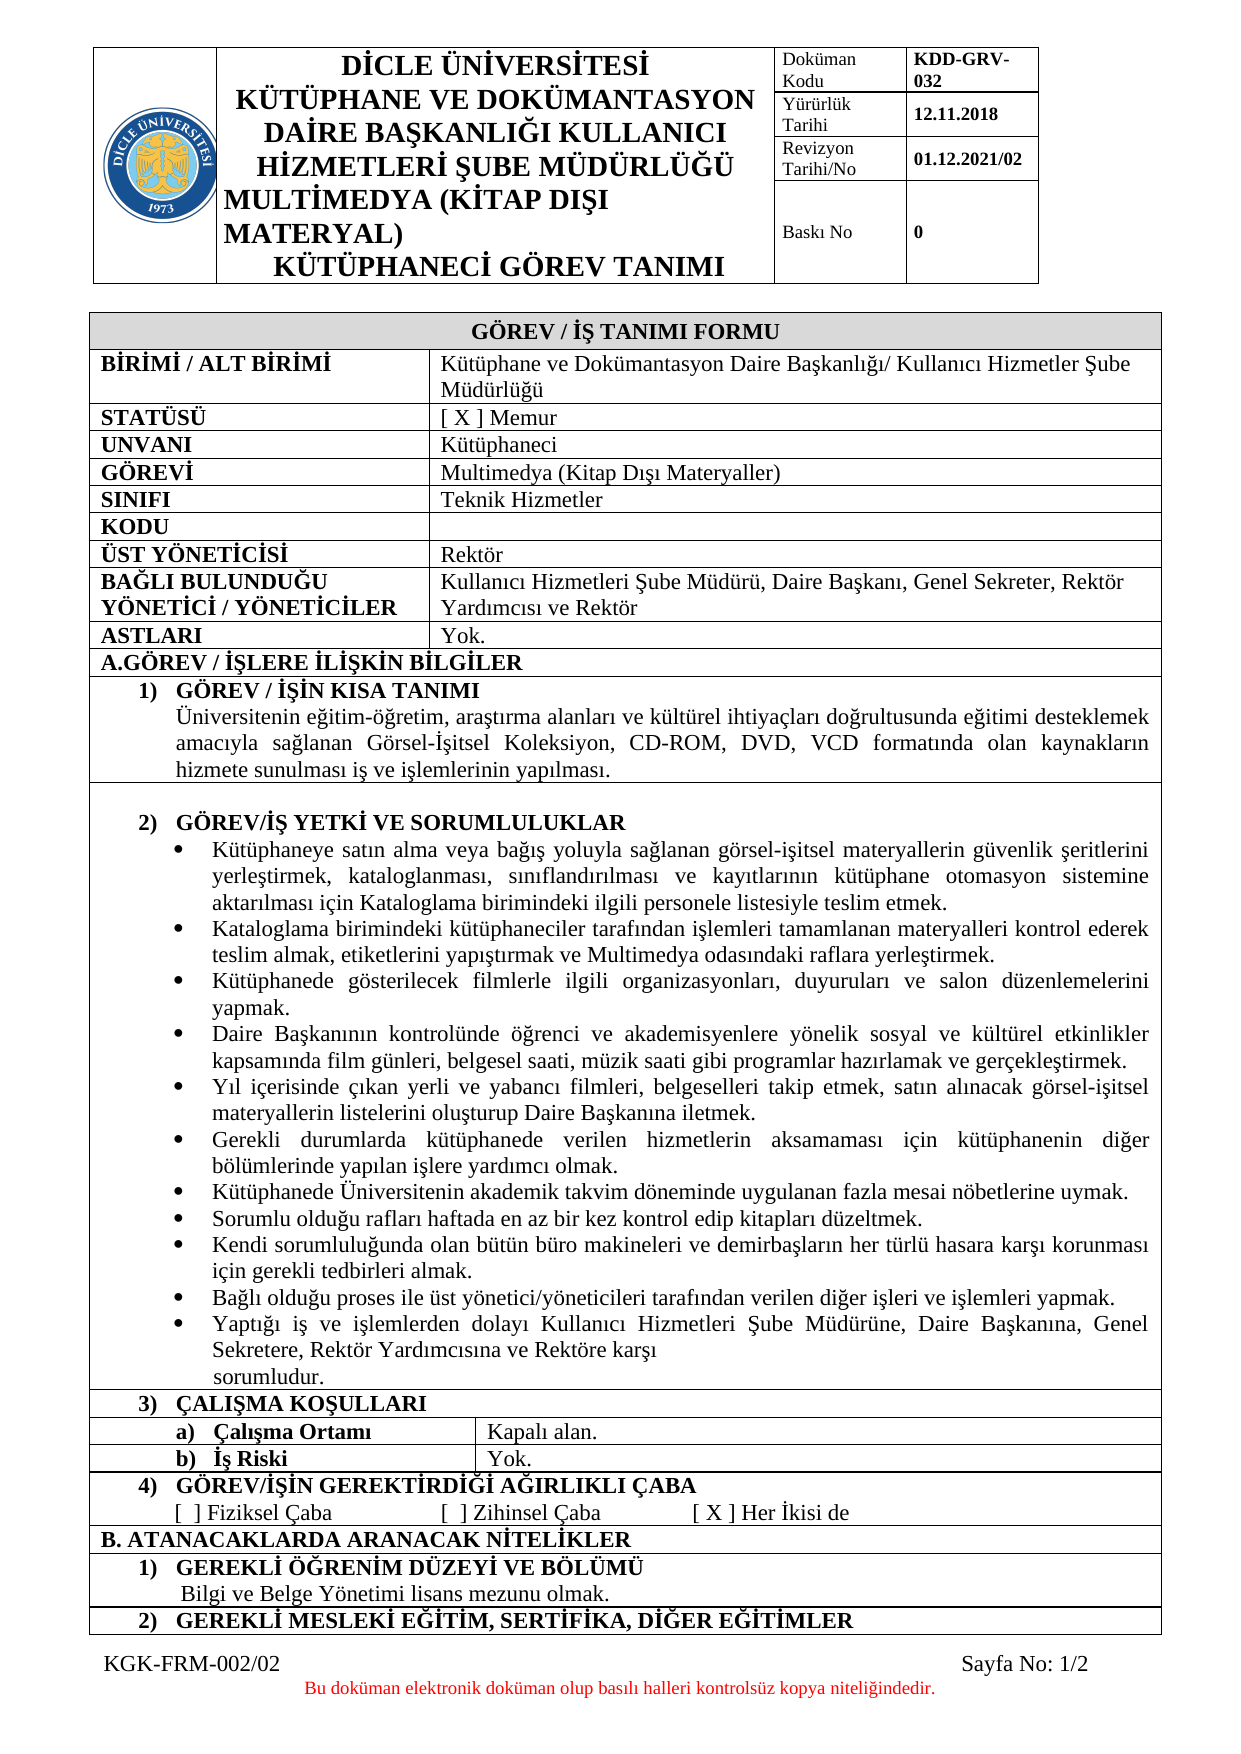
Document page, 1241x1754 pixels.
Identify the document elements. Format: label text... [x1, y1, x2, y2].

table_cell Kullanıcı Hizmetleri Şube Müdürü, Daire Başkanı, Genel Sekreter, Rektör Yardımcısı ve Rektör [430, 568, 1161, 621]
table_cell UNVANI [90, 431, 429, 457]
table_cell STATÜSÜ [90, 404, 429, 430]
table_cell GÖREV/İŞ YETKİ VE SORUMLULUKLAR Kütüphaneye satın alma veya bağış yoluyla sağlanan görsel-işitsel materyallerin güvenlik şeritlerini yerleştirmek, kataloglanması, sınıflandırılması ve kayıtlarının kütüphane otomasyon sistemine aktarılması için Kataloglama birimindeki ilgili personele listesiyle teslim etmek. Kataloglama birimindeki kütüphaneciler tarafından işlemleri tamamlanan materyalleri kontrol ederek teslim almak, etiketlerini yapıştırmak ve Multimedya odasındaki raflara yerleştirmek. Kütüphanede gösterilecek filmlerle ilgili organizasyonları, duyuruları ve salon düzenlemelerini yapmak. Daire Başkanının kontrolünde öğrenci ve akademisyenlere yönelik sosyal ve kültürel etkinlikler kapsamında film günleri, belgesel saati, müzik saati gibi programlar hazırlamak ve gerçekleştirmek. Yıl içerisinde çıkan yerli ve yabancı filmleri, belgeselleri takip etmek, satın alınacak görsel-işitsel materyallerin listelerini oluşturup Daire Başkanına iletmek. Gerekli durumlarda kütüphanede verilen hizmetlerin aksamaması için kütüphanenin diğer bölümlerinde yapılan işlere yardımcı olmak. Kütüphanede Üniversitenin akademik takvim döneminde uygulanan fazla mesai nöbetlerine uymak. Sorumlu olduğu rafları haftada en az bir kez kontrol edip kitapları düzeltmek. Kendi sorumluluğunda olan bütün büro makineleri ve demirbaşların her türlü hasara karşı korunması için gerekli tedbirleri almak. Bağlı olduğu proses ile üst yönetici/yöneticileri tarafından verilen diğer işleri ve işlemleri yapmak. Yaptığı iş ve işlemlerden dolayı Kullanıcı Hizmetleri Şube Müdürüne, Daire Başkanına, Genel Sekretere, Rektör Yardımcısına ve Rektöre karşı sorumludur. [90, 783, 1161, 1389]
table_cell Yok. [430, 622, 1161, 648]
table_cell GÖREV/İŞİN GEREKTİRDİĞİ AĞIRLIKLI ÇABA [ ] Fiziksel Çaba [ ] Zihinsel Çaba [ X ] Her İkisi de [90, 1473, 1161, 1525]
table_cell GEREKLİ ÖĞRENİM DÜZEYİ VE BÖLÜMÜ Bilgi ve Belge Yönetimi lisans mezunu olmak. [90, 1554, 1161, 1606]
table_cell GEREKLİ MESLEKİ EĞİTİM, SERTİFİKA, DİĞER EĞİTİMLER [90, 1608, 1161, 1634]
table_cell Teknik Hizmetler [430, 486, 1161, 512]
table_cell BİRİMİ / ALT BİRİMİ [90, 350, 429, 403]
table_cell ÇALIŞMA KOŞULLARI [90, 1390, 1161, 1417]
table_cell [ X ] Memur [430, 404, 1161, 430]
table_cell Kütüphaneci [430, 431, 1161, 457]
table_cell İş Riski [90, 1445, 475, 1471]
table_cell ASTLARI [90, 622, 429, 648]
table_cell [430, 513, 1161, 540]
table_cell GÖREV / İŞİN KISA TANIMI Üniversitenin eğitim-öğretim, araştırma alanları ve kültürel ihtiyaçları doğrultusunda eğitimi desteklemek amacıyla sağlanan Görsel-İşitsel Koleksiyon, CD-ROM, DVD, VCD formatında olan kaynakların hizmete sunulması iş ve işlemlerinin yapılması. [90, 677, 1161, 782]
picture [101, 105, 217, 226]
table_cell ÜST YÖNETİCİSİ [90, 541, 429, 567]
table_cell SINIFI [90, 486, 429, 512]
table_header GÖREV / İŞ TANIMI FORMU [90, 313, 1161, 349]
table_cell KODU [90, 513, 429, 540]
table_cell GÖREVİ [90, 459, 429, 485]
table_cell Kapalı alan. [476, 1418, 1161, 1444]
table_cell Rektör [430, 541, 1161, 567]
table_cell BAĞLI BULUNDUĞU YÖNETİCİ / YÖNETİCİLER [90, 568, 429, 621]
table_cell Kütüphane ve Dokümantasyon Daire Başkanlığı/ Kullanıcı Hizmetler Şube Müdürlüğü [430, 350, 1161, 403]
table_cell Yok. [476, 1445, 1161, 1471]
table_cell Multimedya (Kitap Dışı Materyaller) [430, 459, 1161, 485]
table_cell A.GÖREV / İŞLERE İLİŞKİN BİLGİLER [90, 649, 1161, 676]
table_cell Çalışma Ortamı [90, 1418, 475, 1444]
table_cell B. ATANACAKLARDA ARANACAK NİTELİKLER [90, 1526, 1161, 1553]
